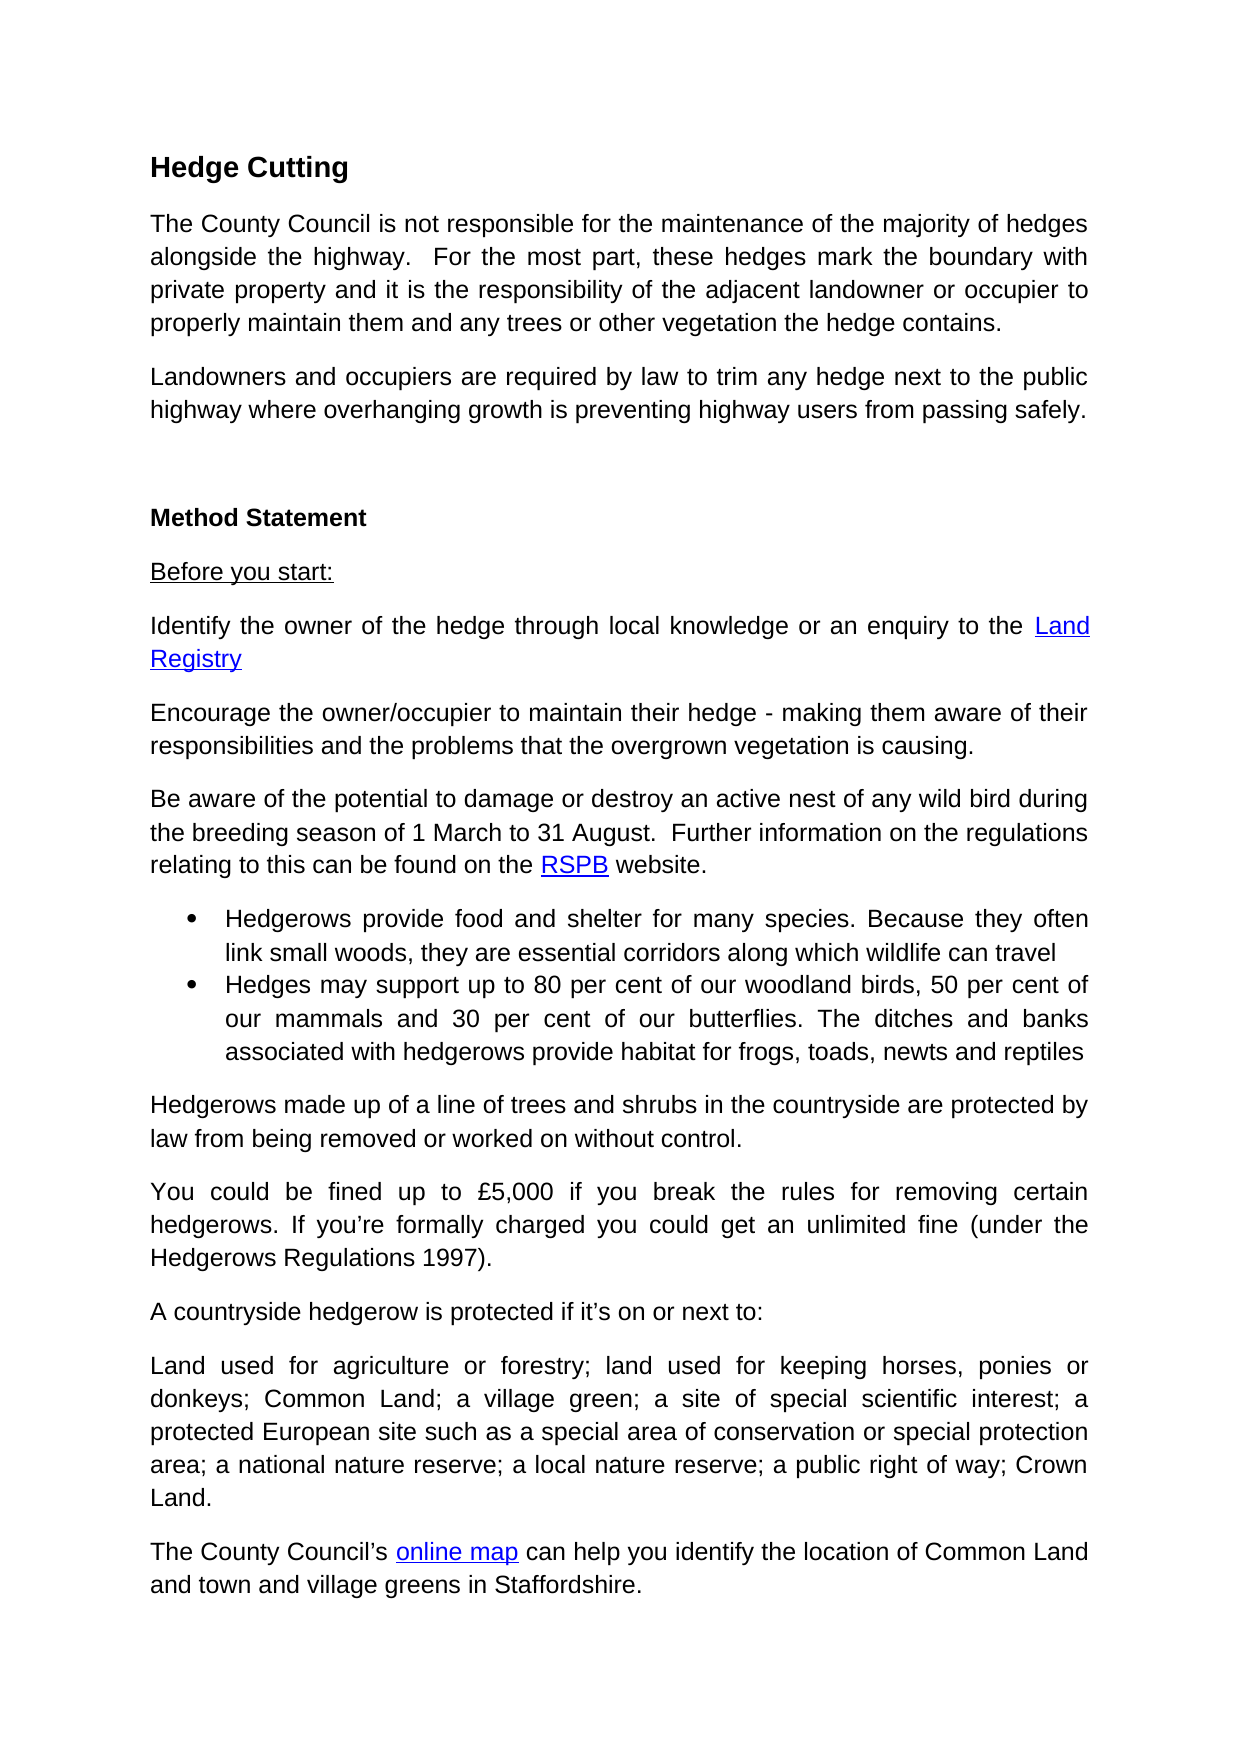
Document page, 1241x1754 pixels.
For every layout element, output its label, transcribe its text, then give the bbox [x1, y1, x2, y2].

text Hedge Cutting [150, 150, 1090, 183]
text Method Statement [150, 503, 1090, 532]
list Hedgerows provide food and shelter for many species. Because they often link small woods, they are essential corridors along which wildlife can travel [187, 904, 1090, 966]
text Encourage the owner/occupier to maintain their hedge - making them aware of their responsibilities and the problems that the overgrown vegetation is causing. [150, 698, 1090, 759]
text Before you start: [150, 557, 1090, 586]
text The County Council’s online map can help you identify the location of Common Land and town and village greens in Staffordshire. [150, 1537, 1090, 1599]
text Landowners and occupiers are required by law to trim any hedge next to the public highway where overhanging growth is preventing highway users from passing safely. [150, 362, 1090, 424]
text Hedgerows made up of a line of trees and shrubs in the countryside are protected by law from being removed or worked on without control. [150, 1091, 1090, 1152]
list Hedges may support up to 80 per cent of our woodland birds, 50 per cent of our mammals and 30 per cent of our butterflies. The ditches and banks associated with hedgerows provide habitat for frogs, toads, newts and reptiles [187, 971, 1090, 1065]
text Identify the owner of the hedge through local knowledge or an enquiry to the Land Registry [150, 611, 1090, 672]
text Be aware of the potential to damage or destroy an active nest of any wild bird during the breeding season of 1 March to 31 August. Further information on the regulations relating to this can be found on the RSPB website. [150, 784, 1090, 879]
text The County Council is not responsible for the maintenance of the majority of hedges alongside the highway. For the most part, these hedges mark the boundary with private property and it is the responsibility of the adjacent landowner or occupier to properly maintain them and any trees or other vegetation the hedge contains. [150, 209, 1090, 337]
text You could be fined up to £5,000 if you break the rules for removing certain hedgerows. If you’re formally charged you could get an unlimited fine (under the Hedgerows Regulations 1997). [150, 1177, 1090, 1272]
text A countryside hedgerow is protected if it’s on or next to: [150, 1297, 1090, 1326]
text Land used for agriculture or forestry; land used for keeping horses, ponies or donkeys; Common Land; a village green; a site of special scientific interest; a protected European site such as a special area of conservation or special protection area; a national nature reserve; a local nature reserve; a public right of way; Crown Land. [150, 1351, 1090, 1512]
